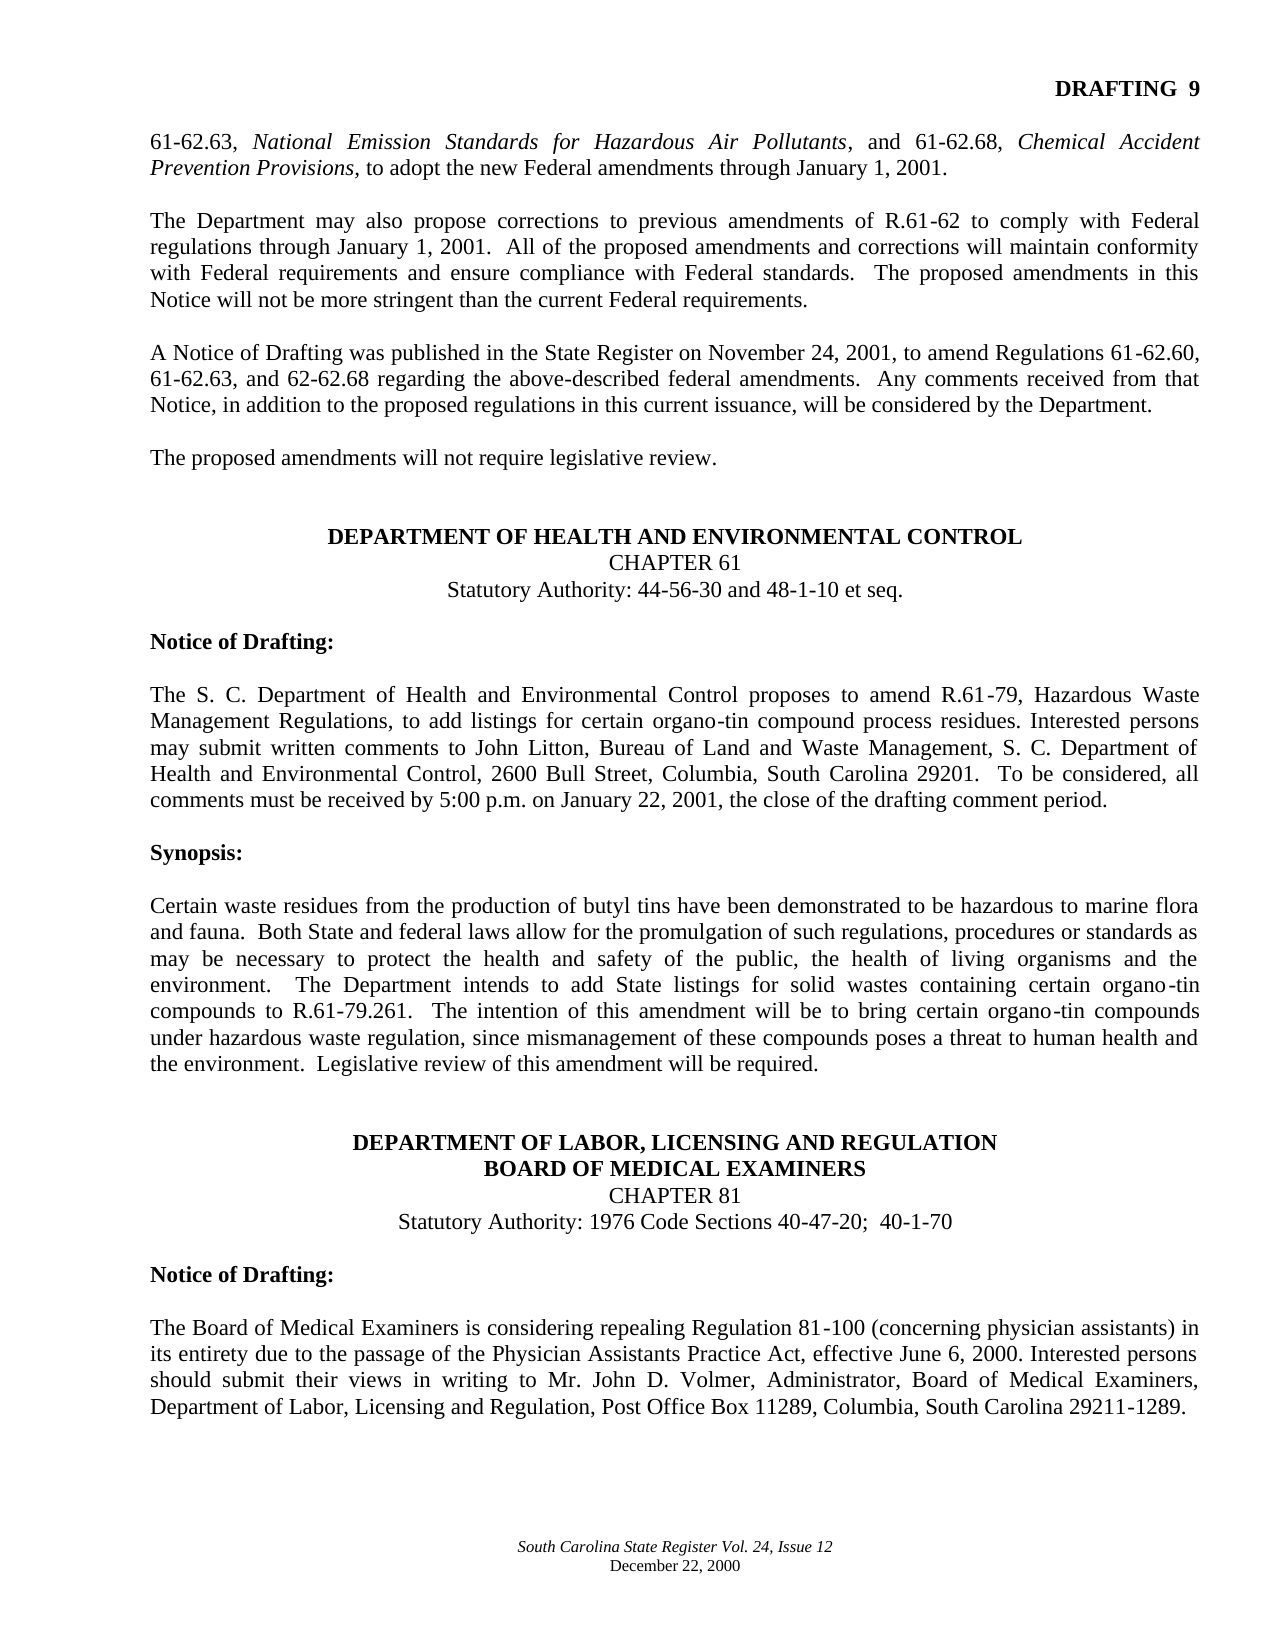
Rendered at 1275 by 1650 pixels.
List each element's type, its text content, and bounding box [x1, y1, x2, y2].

text Notice of Drafting: [150, 628, 1200, 655]
text BOARD OF MEDICAL EXAMINERS [150, 1156, 1200, 1182]
text The proposed amendments will not require legislative review. [150, 444, 1200, 470]
text DEPARTMENT OF HEALTH AND ENVIRONMENTAL CONTROL [150, 523, 1200, 549]
text CHAPTER 81 [150, 1182, 1200, 1208]
text The Department may also propose corrections to previous amendments of R.61-62 to comply with Federal regulations through January 1, 2001. All of the proposed amendments and corrections will maintain conformity with Federal requirements and ensure compliance with Federal standards. The proposed amendments in this Notice will not be more stringent than the current Federal requirements. [150, 207, 1200, 312]
text Certain waste residues from the production of butyl tins have been demonstrated to be hazardous to marine flora and fauna. Both State and federal laws allow for the promulgation of such regulations, procedures or standards as may be necessary to protect the health and safety of the public, the health of living organisms and the environment. The Department intends to add State listings for solid wastes containing certain organo-tin compounds to R.61-79.261. The intention of this amendment will be to bring certain organo-tin compounds under hazardous waste regulation, since mismanagement of these compounds poses a threat to human health and the environment. Legislative review of this amendment will be required. [150, 892, 1200, 1076]
text The S. C. Department of Health and Environmental Control proposes to amend R.61-79, Hazardous Waste Management Regulations, to add listings for certain organo-tin compound process residues. Interested persons may submit written comments to John Litton, Bureau of Land and Waste Management, S. C. Department of Health and Environmental Control, 2600 Bull Street, Columbia, South Carolina 29201. To be considered, all comments must be received by 5:00 p.m. on January 22, 2001, the close of the drafting comment period. [150, 681, 1200, 813]
text The Board of Medical Examiners is considering repealing Regulation 81-100 (concerning physician assistants) in its entirety due to the passage of the Physician Assistants Practice Act, effective June 6, 2000. Interested persons should submit their views in writing to Mr. John D. Volmer, Administrator, Board of Medical Examiners, Department of Labor, Licensing and Regulation, Post Office Box 11289, Columbia, South Carolina 29211-1289. [150, 1314, 1200, 1419]
text Statutory Authority: 44-56-30 and 48-1-10 et seq. [150, 576, 1200, 602]
text A Notice of Drafting was published in the State Register on November 24, 2001, to amend Regulations 61-62.60, 61-62.63, and 62-62.68 regarding the above-described federal amendments. Any comments received from that Notice, in addition to the proposed regulations in this current issuance, will be considered by the Department. [150, 338, 1200, 418]
text Statutory Authority: 1976 Code Sections 40-47-20; 40-1-70 [150, 1208, 1200, 1234]
text Synopsis: [150, 839, 1200, 866]
text CHAPTER 61 [150, 549, 1200, 576]
text Notice of Drafting: [150, 1261, 1200, 1287]
text DEPARTMENT OF LABOR, LICENSING AND REGULATION [150, 1129, 1200, 1156]
